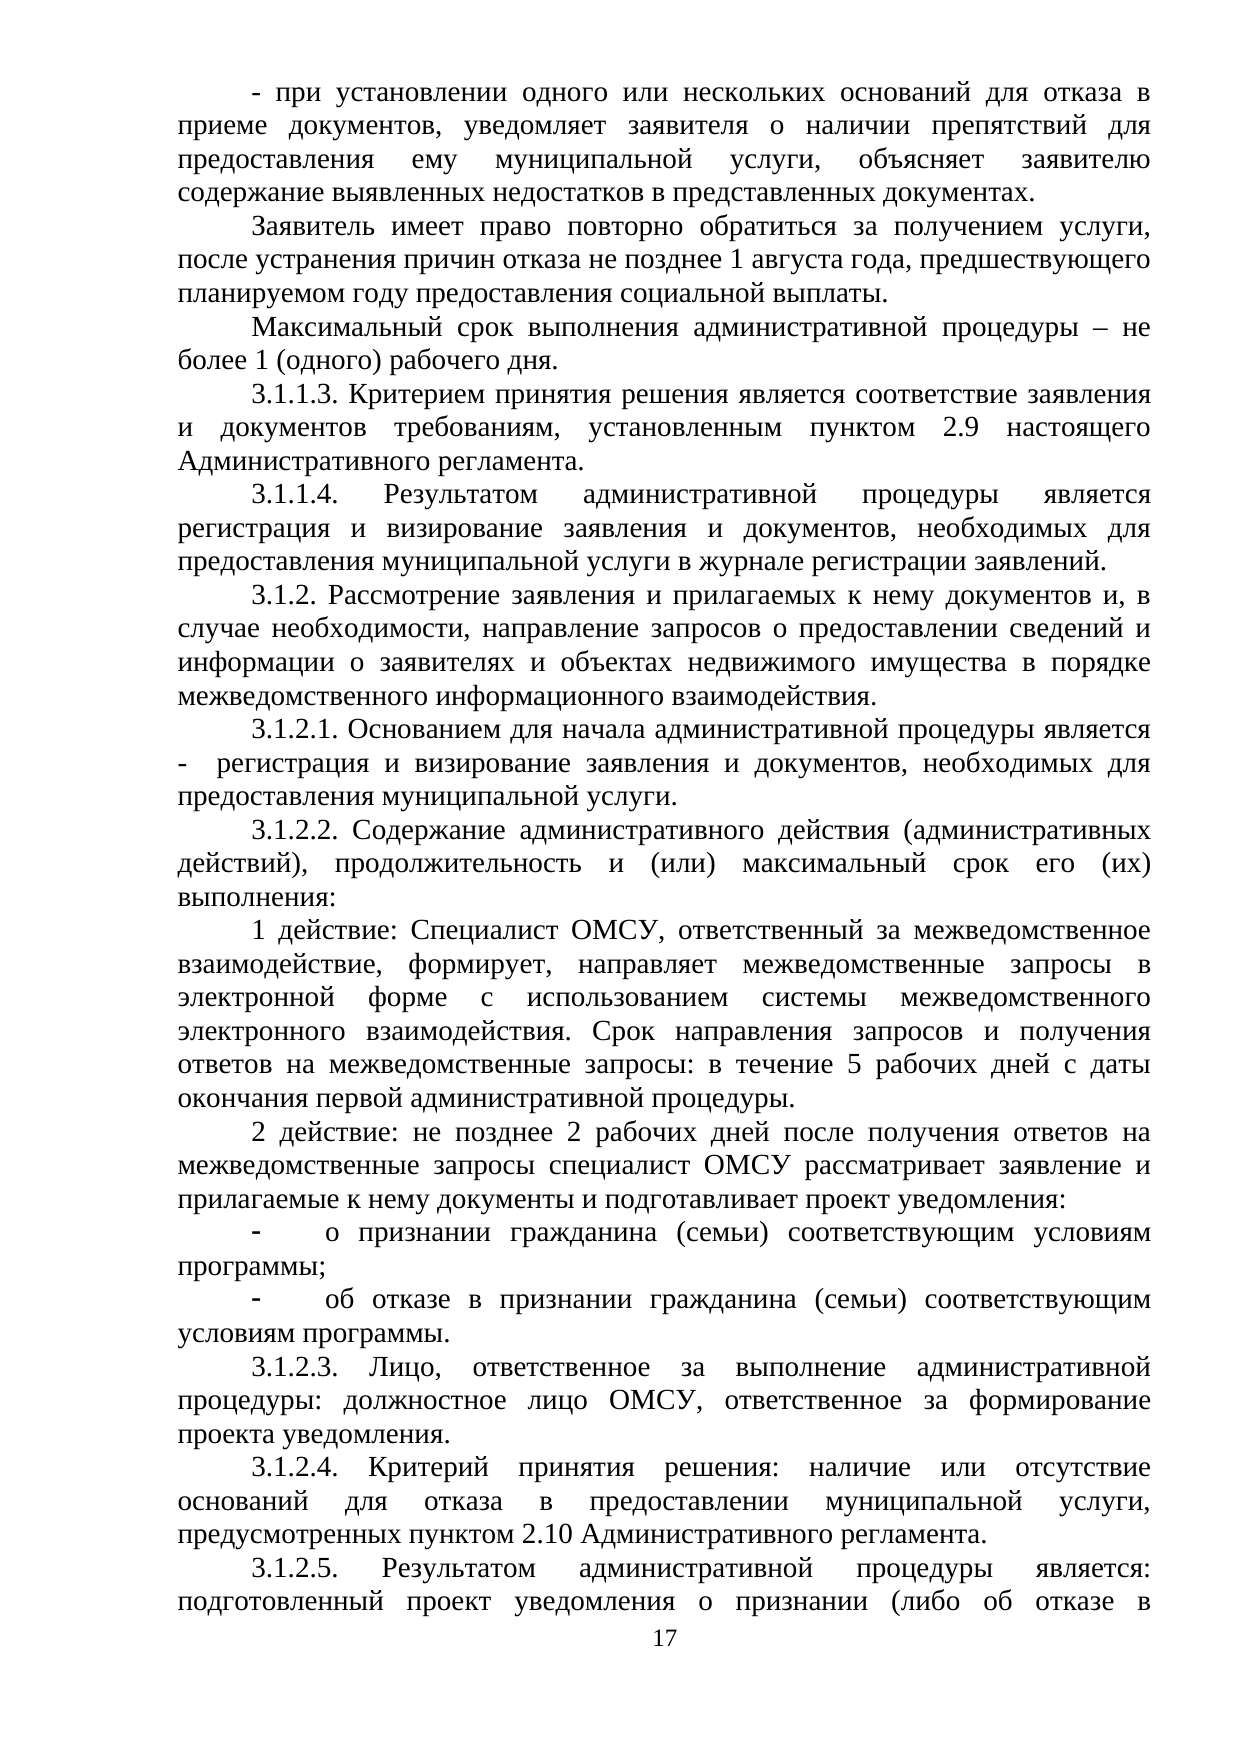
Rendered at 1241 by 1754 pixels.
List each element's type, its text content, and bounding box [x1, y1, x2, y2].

text 3.1.2.1. Основанием для начала административной процедуры является - регистрация и визирование заявления и документов, необходимых для предоставления муниципальной услуги. [177, 711, 1152, 812]
text 3.1.2.4. Критерий принятия решения: наличие или отсутствие оснований для отказа в предоставлении муниципальной услуги, предусмотренных пунктом 2.10 Административного регламента. [177, 1449, 1152, 1550]
text 3.1.2.2. Содержание административного действия (административных действий), продолжительность и (или) максимальный срок его (их) выполнения: [177, 812, 1152, 912]
text 3.1.2. Рассмотрение заявления и прилагаемых к нему документов и, в случае необходимости, направление запросов о предоставлении сведений и информации о заявителях и объектах недвижимого имущества в порядке межведомственного информационного взаимодействия. [177, 577, 1152, 711]
text Максимальный срок выполнения административной процедуры – не более 1 (одного) рабочего дня. [177, 309, 1152, 376]
text 3.1.1.4. Результатом административной процедуры является регистрация и визирование заявления и документов, необходимых для предоставления муниципальной услуги в журнале регистрации заявлений. [177, 476, 1152, 577]
text - при установлении одного или нескольких оснований для отказа в приеме документов, уведомляет заявителя о наличии препятствий для предоставления ему муниципальной услуги, объясняет заявителю содержание выявленных недостатков в представленных документах. [177, 74, 1152, 208]
text 1 действие: Специалист ОМСУ, ответственный за межведомственное взаимодействие, формирует, направляет межведомственные запросы в электронной форме с использованием системы межведомственного электронного взаимодействия. Срок направления запросов и получения ответов на межведомственные запросы: в течение 5 рабочих дней с даты окончания первой административной процедуры. [177, 912, 1152, 1114]
title 3.1.1.3. Критерием принятия решения является соответствие заявления и документов требованиям, установленным пунктом 2.9 настоящего Административного регламента. [177, 376, 1152, 476]
text Заявитель имеет право повторно обратиться за получением услуги, после устранения причин отказа не позднее 1 августа года, предшествующего планируемом году предоставления социальной выплаты. [177, 208, 1152, 309]
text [177, 1550, 1152, 1617]
list об отказе в признании гражданина (семьи) соответствующим условиям программы. [177, 1281, 1152, 1349]
list о признании гражданина (семьи) соответствующим условиям программы; [177, 1214, 1152, 1281]
text 3.1.2.3. Лицо, ответственное за выполнение административной процедуры: должностное лицо ОМСУ, ответственное за формирование проекта уведомления. [177, 1349, 1152, 1449]
text 2 действие: не позднее 2 рабочих дней после получения ответов на межведомственные запросы специалист ОМСУ рассматривает заявление и прилагаемые к нему документы и подготавливает проект уведомления: [177, 1114, 1152, 1214]
